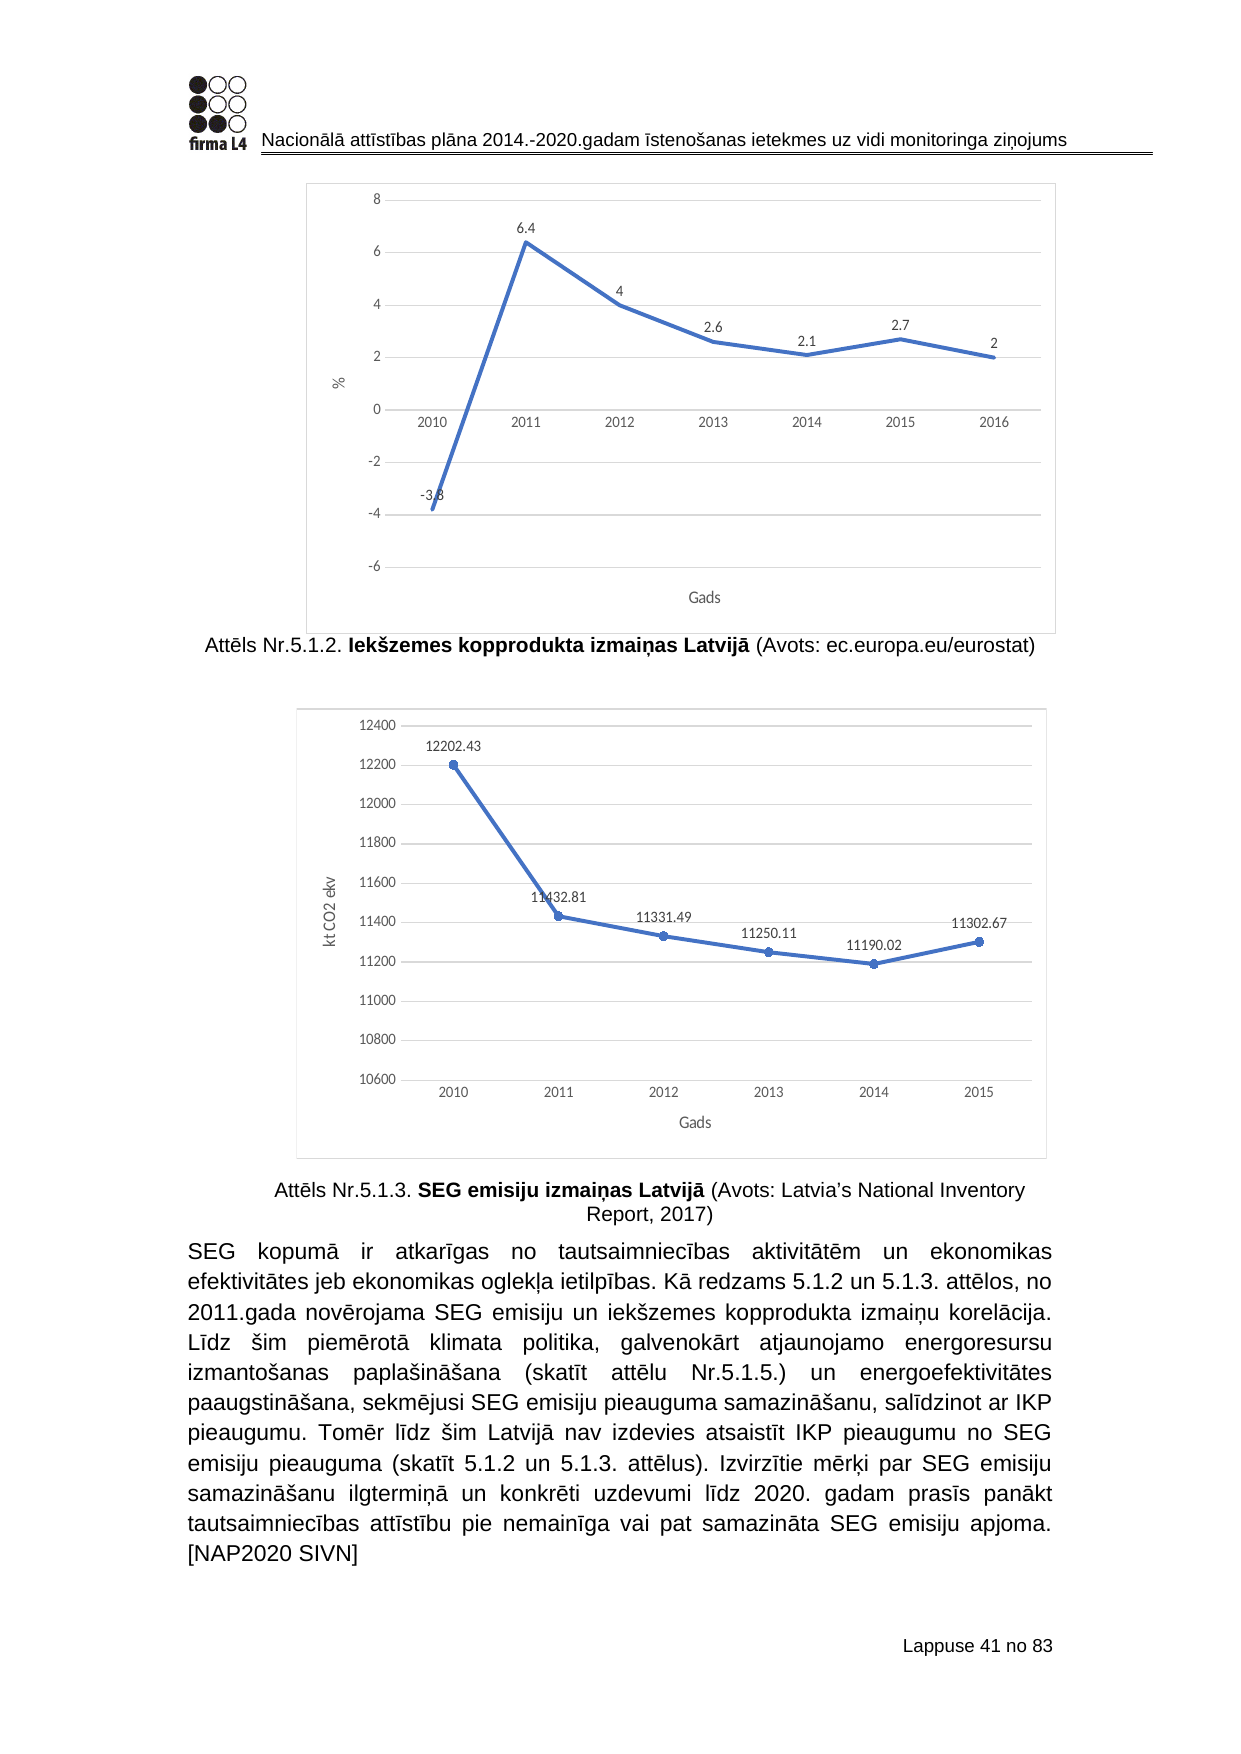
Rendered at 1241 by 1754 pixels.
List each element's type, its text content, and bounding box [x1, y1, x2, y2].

text Attēls Nr.5.1.2. Iekšzemes kopprodukta izmaiņas Latvijā (Avots: ec.europa.eu/eurostat) [187, 183, 1053, 657]
text SEG kopumā ir atkarīgas no tautsaimniecības aktivitātēm un ekonomikas efektivitātes jeb ekonomikas oglekļa ietilpības. Kā redzams 5.1.2 un 5.1.3. attēlos, no 2011.gada novērojama SEG emisiju un iekšzemes kopprodukta izmaiņu korelācija. Līdz šim piemērotā klimata politika, galvenokārt atjaunojamo energoresursu izmantošanas paplašināšana (skatīt attēlu Nr.5.1.5.) un energoefektivitātes paaugstināšana, sekmējusi SEG emisiju pieauguma samazināšanu, salīdzinot ar IKP pieaugumu. Tomēr līdz šim Latvijā nav izdevies atsaistīt IKP pieaugumu no SEG emisiju pieauguma (skatīt 5.1.2 un 5.1.3. attēlus). Izvirzītie mērķi par SEG emisiju samazināšanu ilgtermiņā un konkrēti uzdevumi līdz 2020. gadam prasīs panākt tautsaimniecības attīstību pie nemainīga vai pat samazināta SEG emisiju apjoma. [NAP2020 SIVN] [187, 1238, 1053, 1566]
text Attēls Nr.5.1.3. SEG emisiju izmaiņas Latvijā (Avots: Latvia’s National Inventory Report, 2017) [247, 715, 1053, 1226]
